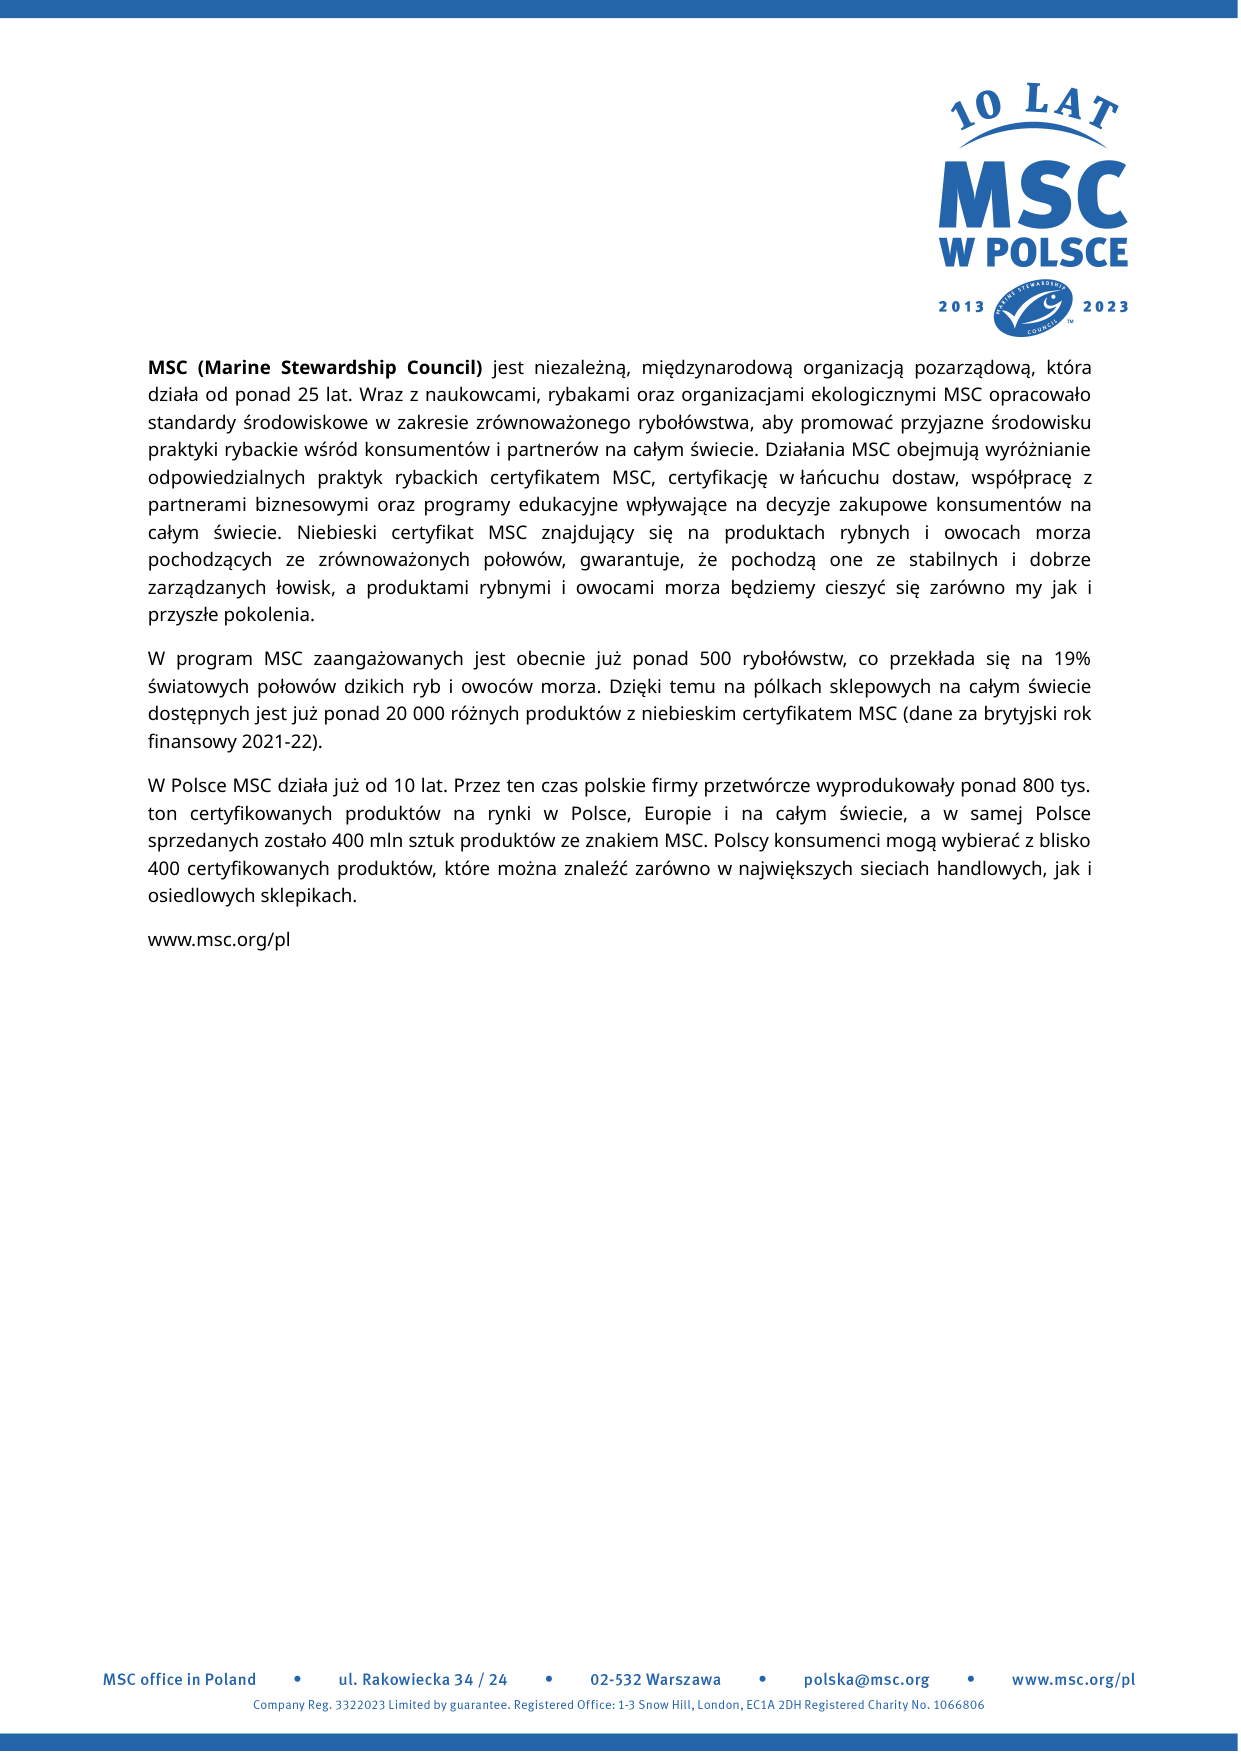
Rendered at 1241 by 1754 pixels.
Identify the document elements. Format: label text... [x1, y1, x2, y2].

text www.msc.org/pl [148, 926, 1093, 952]
picture [0, 0, 1238, 1751]
text W Polsce MSC działa już od 10 lat. Przez ten czas polskie firmy przetwórcze wyprodukowały ponad 800 tys. ton certyfikowanych produktów na rynki w Polsce, Europie i na całym świecie, a w samej Polsce sprzedanych zostało 400 mln sztuk produktów ze znakiem MSC. Polscy konsumenci mogą wybierać z blisko 400 certyfikowanych produktów, które można znaleźć zarówno w największych sieciach handlowych, jak i osiedlowych sklepikach. [148, 772, 1093, 908]
text W program MSC zaangażowanych jest obecnie już ponad 500 rybołówstw, co przekłada się na 19% światowych połowów dzikich ryb i owoców morza. Dzięki temu na pólkach sklepowych na całym świecie dostępnych jest już ponad 20 000 różnych produktów z niebieskim certyfikatem MSC (dane za brytyjski rok finansowy 2021-22). [148, 646, 1093, 754]
text MSC (Marine Stewardship Council) jest niezależną, międzynarodową organizacją pozarządową, która działa od ponad 25 lat. Wraz z naukowcami, rybakami oraz organizacjami ekologicznymi MSC opracowało standardy środowiskowe w zakresie zrównoważonego rybołówstwa, aby promować przyjazne środowisku praktyki rybackie wśród konsumentów i partnerów na całym świecie. Działania MSC obejmują wyróżnianie odpowiedzialnych praktyk rybackich certyfikatem MSC, certyfikację w łańcuchu dostaw, współpracę z partnerami biznesowymi oraz programy edukacyjne wpływające na decyzje zakupowe konsumentów na całym świecie. Niebieski certyfikat MSC znajdujący się na produktach rybnych i owocach morza pochodzących ze zrównoważonych połowów, gwarantuje, że pochodzą one ze stabilnych i dobrze zarządzanych łowisk, a produktami rybnymi i owocami morza będziemy cieszyć się zarówno my jak i przyszłe pokolenia. [148, 354, 1093, 627]
